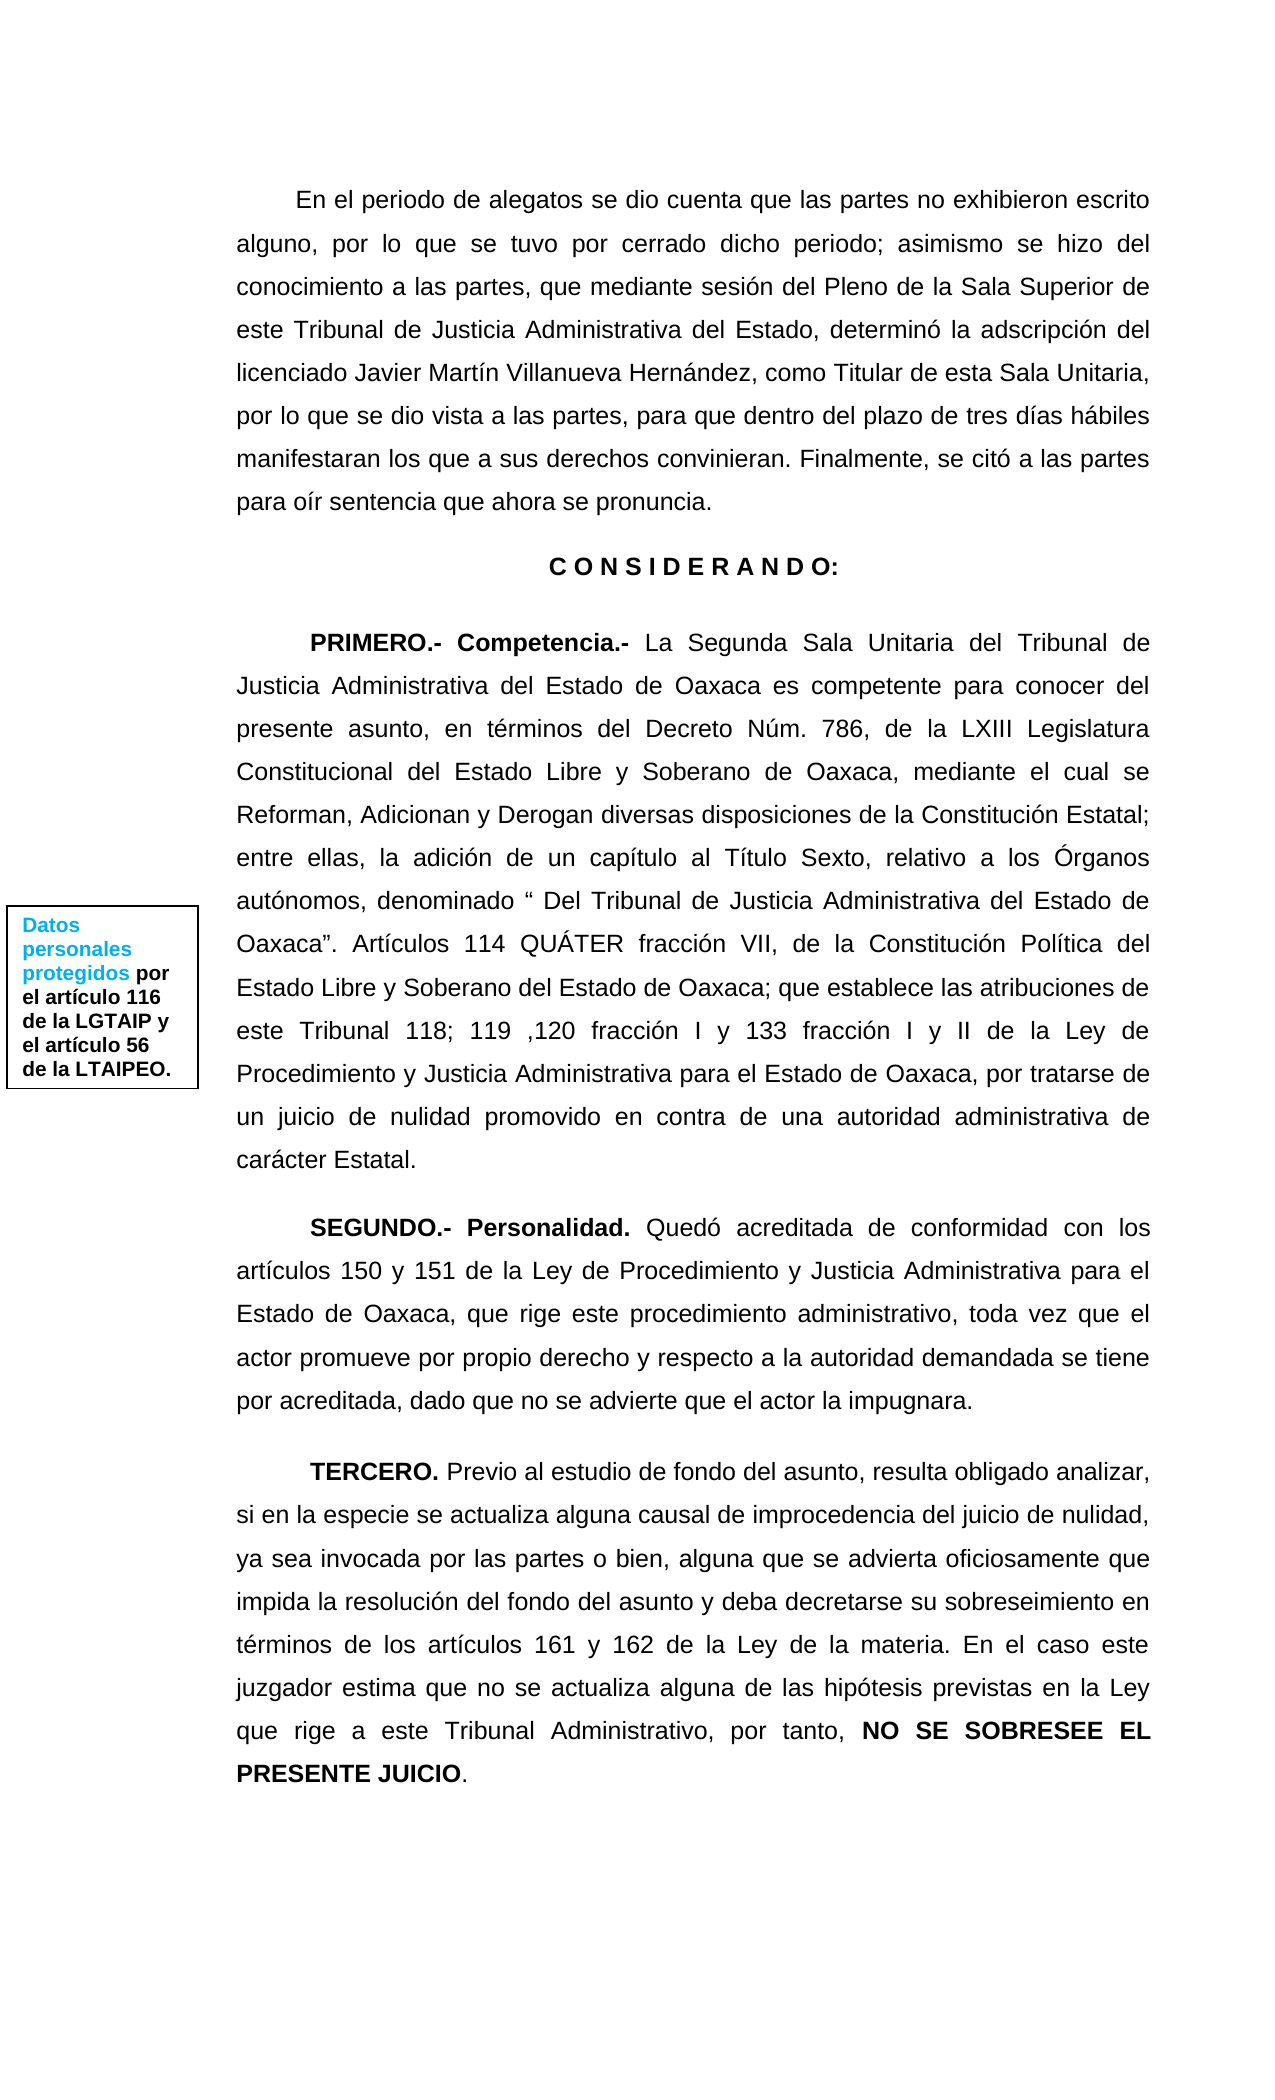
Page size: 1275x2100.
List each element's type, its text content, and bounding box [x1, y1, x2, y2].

text En el periodo de alegatos se dio cuenta que las partes no exhibieron escrito alguno, por lo que se tuvo por cerrado dicho periodo; asimismo se hizo del conocimiento a las partes, que mediante sesión del Pleno de la Sala Superior de este Tribunal de Justicia Administrativa del Estado, determinó la adscripción del licenciado Javier Martín Villanueva Hernández, como Titular de esta Sala Unitaria, por lo que se dio vista a las partes, para que dentro del plazo de tres días hábiles manifestaran los que a sus derechos convinieran. Finalmente, se citó a las partes para oír sentencia que ahora se pronuncia. [236, 186, 1152, 516]
text TERCERO. Previo al estudio de fondo del asunto, resulta obligado analizar, si en la especie se actualiza alguna causal de improcedencia del juicio de nulidad, ya sea invocada por las partes o bien, alguna que se advierta oficiosamente que impida la resolución del fondo del asunto y deba decretarse su sobreseimiento en términos de los artículos 161 y 162 de la Ley de la materia. En el caso este juzgador estima que no se actualiza alguna de las hipótesis previstas en la Ley que rige a este Tribunal Administrativo, por tanto, NO SE SOBRESEE EL PRESENTE JUICIO. [236, 1457, 1152, 1788]
text C O N S I D E R A N D O: [236, 552, 1152, 581]
text SEGUNDO.- Personalidad. Quedó acreditada de conformidad con los artículos 150 y 151 de la Ley de Procedimiento y Justicia Administrativa para el Estado de Oaxaca, que rige este procedimiento administrativo, toda vez que el actor promueve por propio derecho y respecto a la autoridad demandada se tiene por acreditada, dado que no se advierte que el actor la impugnara. [236, 1213, 1152, 1414]
text PRIMERO.- Competencia.- La Segunda Sala Unitaria del Tribunal de Justicia Administrativa del Estado de Oaxaca es competente para conocer del presente asunto, en términos del Decreto Núm. 786, de la LXIII Legislatura Constitucional del Estado Libre y Soberano de Oaxaca, mediante el cual se Reforman, Adicionan y Derogan diversas disposiciones de la Constitución Estatal; entre ellas, la adición de un capítulo al Título Sexto, relativo a los Órganos autónomos, denominado “ Del Tribunal de Justicia Administrativa del Estado de Oaxaca”. Artículos 114 QUÁTER fracción VII, de la Constitución Política del Estado Libre y Soberano del Estado de Oaxaca; que establece las atribuciones de este Tribunal 118; 119 ,120 fracción I y 133 fracción I y II de la Ley de Procedimiento y Justicia Administrativa para el Estado de Oaxaca, por tratarse de un juicio de nulidad promovido en contra de una autoridad administrativa de carácter Estatal. [236, 627, 1152, 1174]
